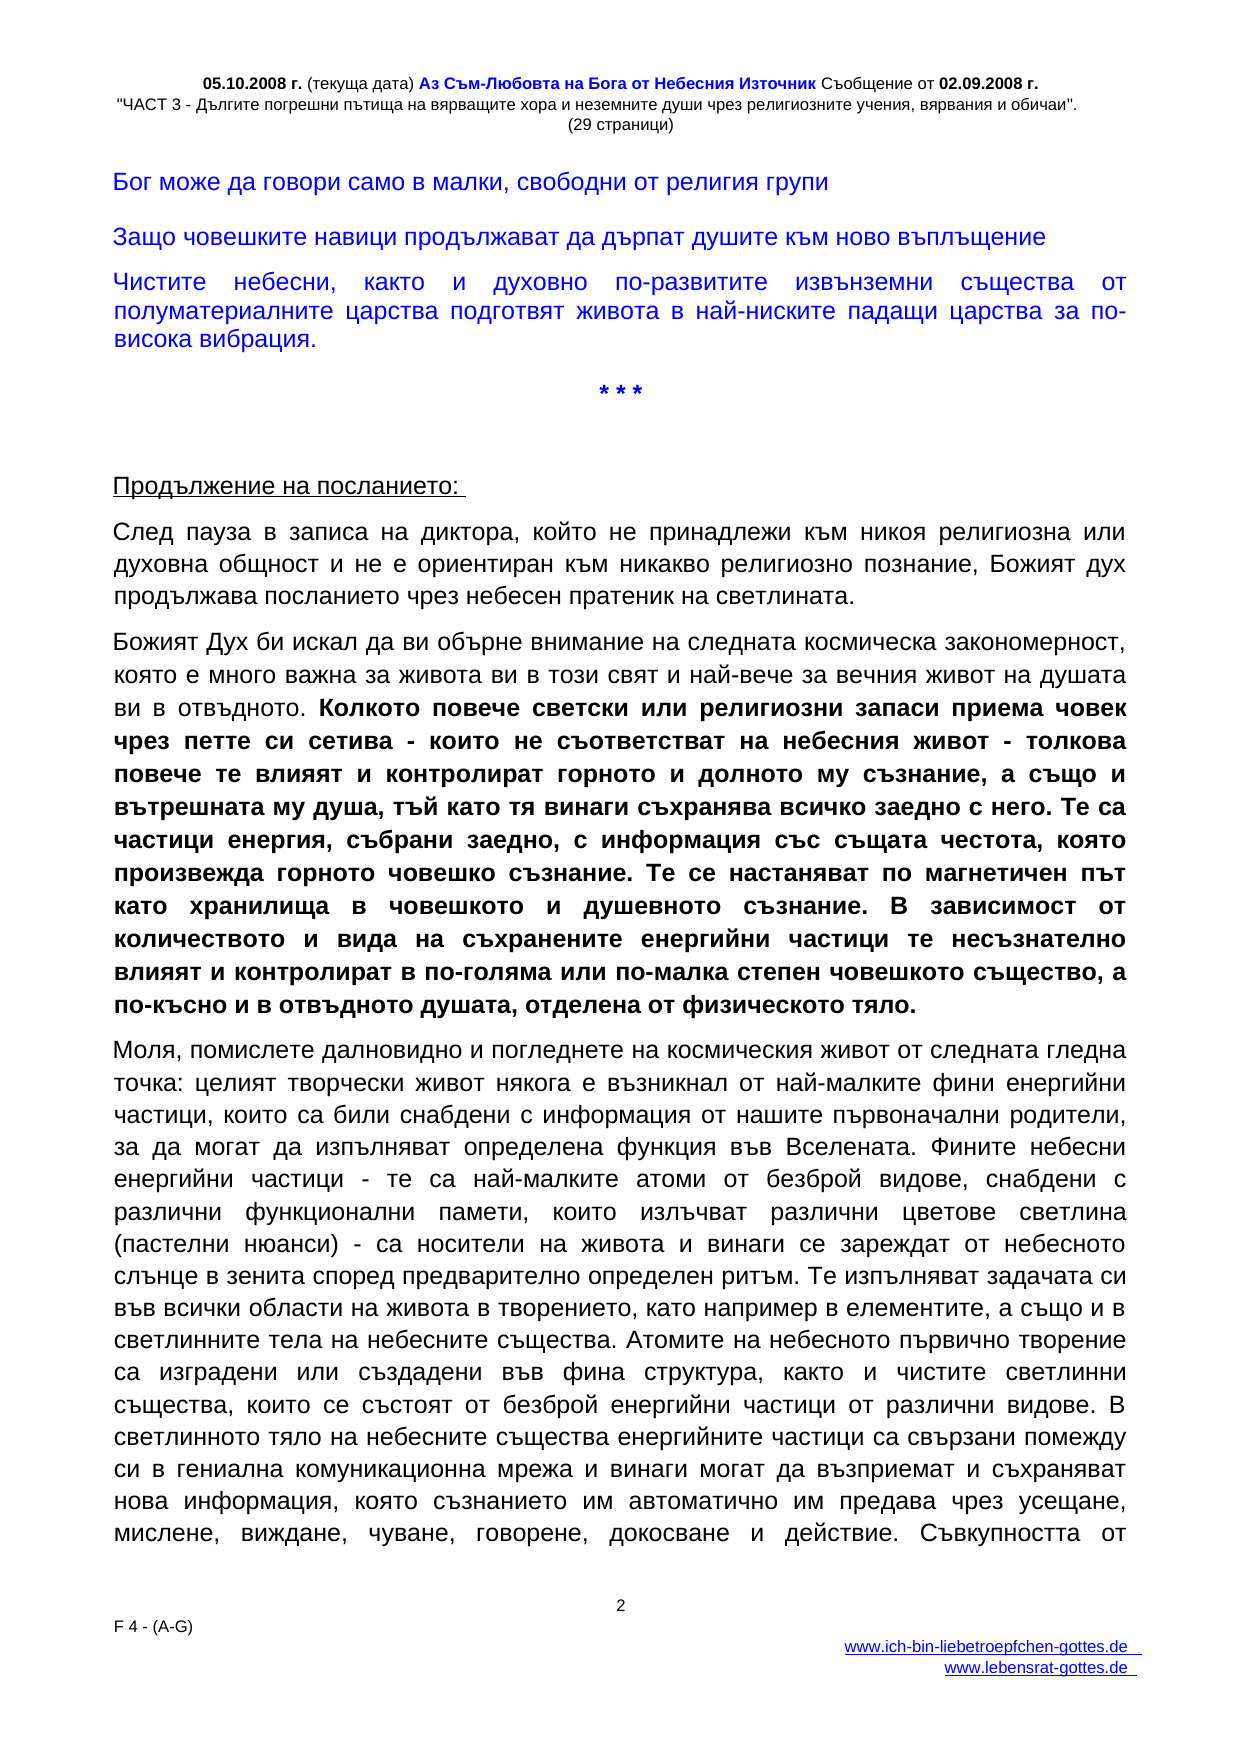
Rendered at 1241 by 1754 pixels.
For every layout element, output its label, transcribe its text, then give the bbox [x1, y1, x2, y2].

text Продължение на посланието: [112, 471, 1128, 499]
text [112, 1036, 1128, 1547]
text Чистите небесни, както и духовно по-развитите извънземни същества от полуматериалните царства подготвят живота в най-ниските падащи царства за по-висока вибрация. [112, 267, 1128, 353]
text Божият Дух би искал да ви обърне внимание на следната космическа закономерност, която е много важна за живота ви в този свят и най-вече за вечния живот на душата ви в отвъдното. Колкото повече светски или религиозни запаси приема човек чрез петте си сетива - които не съответстват на небесния живот - толкова повече те влияят и контролират горното и долното му съзнание, а също и вътрешната му душа, тъй като тя винаги съхранява всичко заедно с него. Те са частици енергия, събрани заедно, с информация със същата честота, която произвежда горното човешко съзнание. Те се настаняват по магнетичен път като хранилища в човешкото и душевното съзнание. В зависимост от количеството и вида на съхранените енергийни частици те несъзнателно влияят и контролират в по-голяма или по-малка степен човешкото същество, а по-късно и в отвъдното душата, отделена от физическото тяло. [112, 627, 1128, 1019]
text Защо човешките навици продължават да дърпат душите към ново въплъщение [112, 222, 1128, 250]
text Бог може да говори само в малки, свободни от религия групи [112, 167, 1128, 195]
text * * * [113, 379, 1128, 408]
text След пауза в записа на диктора, който не принадлежи към никоя религиозна или духовна общност и не е ориентиран към никакво религиозно познание, Божият дух продължава посланието чрез небесен пратеник на светлината. [112, 517, 1128, 610]
